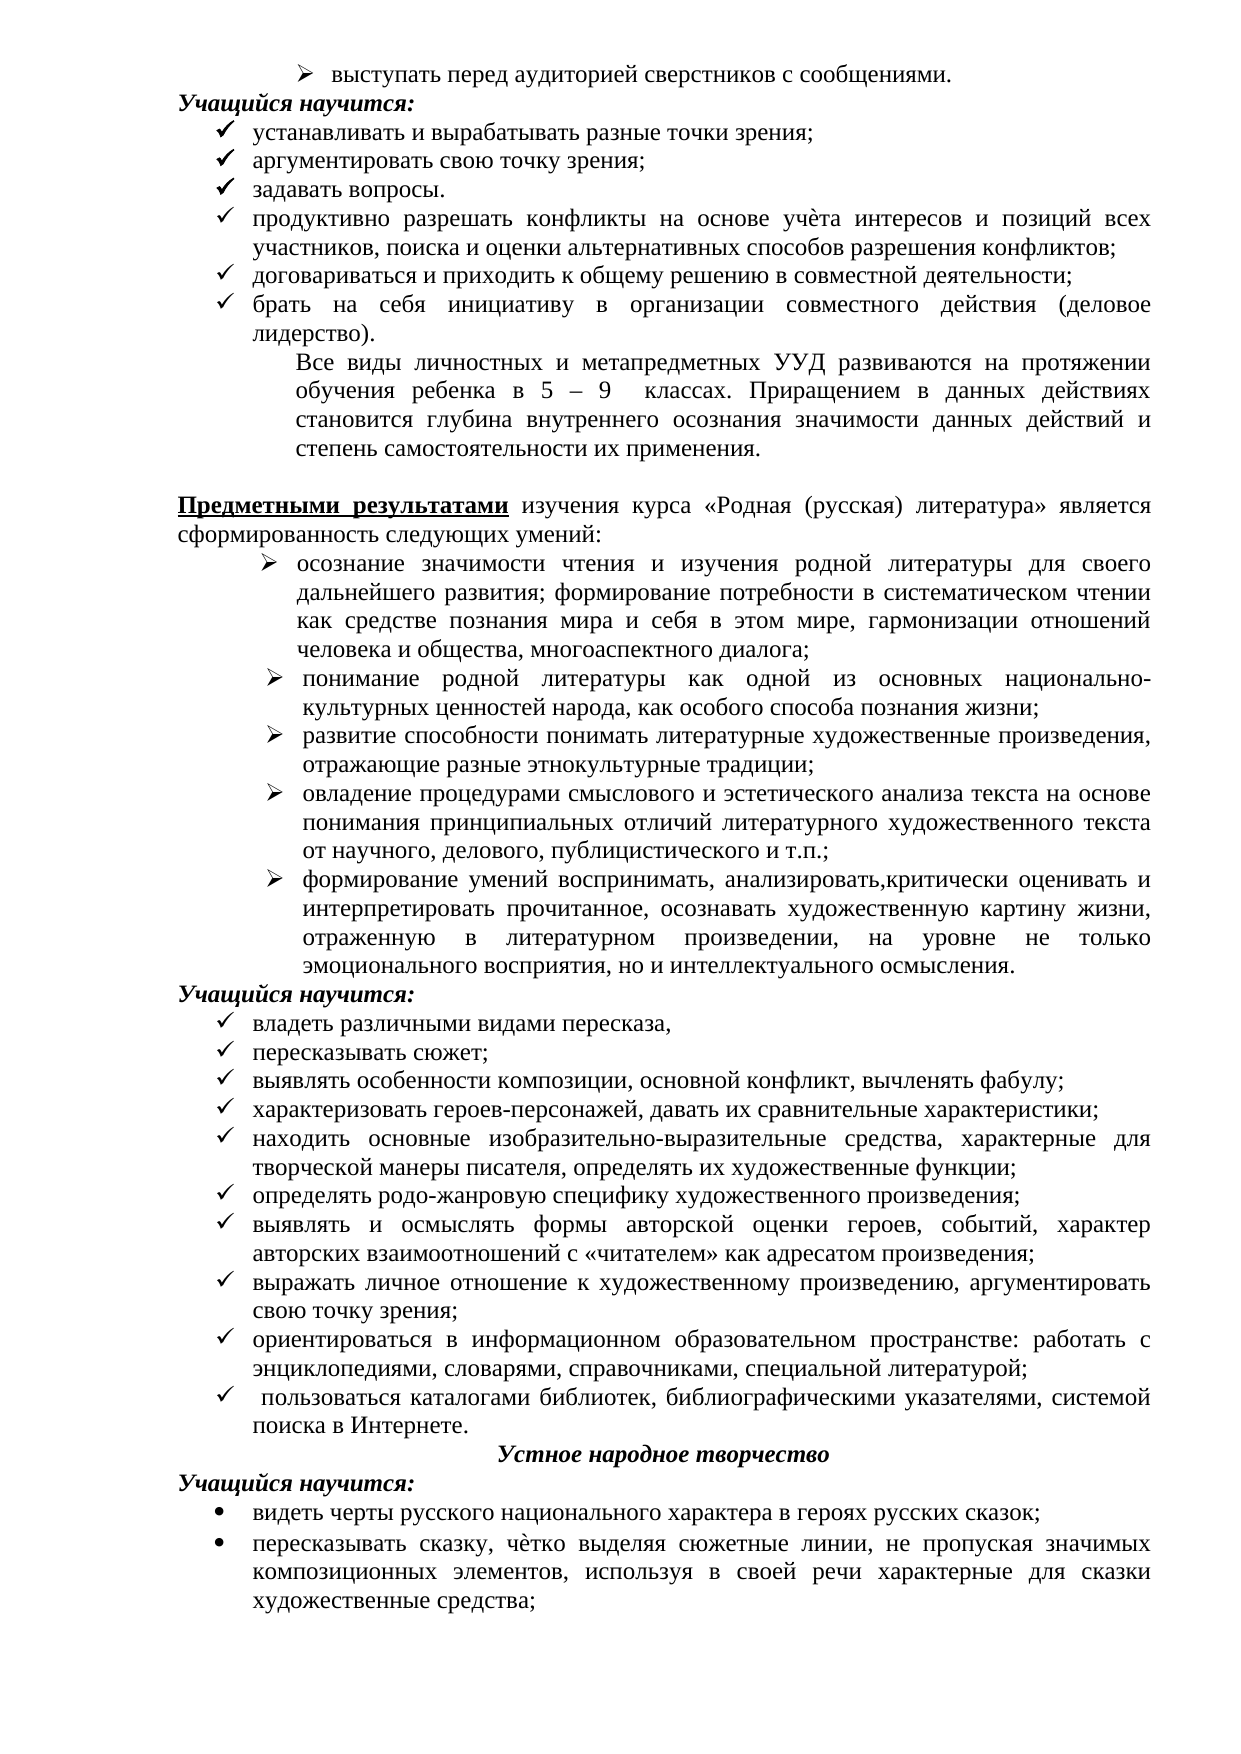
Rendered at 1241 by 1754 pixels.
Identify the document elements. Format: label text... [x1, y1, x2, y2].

text Учащийся научится: [177, 88, 1152, 117]
text Учащийся научится: [177, 979, 1152, 1008]
list определять родо-жанровую специфику художественного произведения; [215, 1180, 1152, 1209]
list выявлять особенности композиции, основной конфликт, вычленять фабулу; [215, 1065, 1152, 1094]
list выступать перед аудиторией сверстников с сообщениями. [295, 59, 1152, 88]
list задавать вопросы. [215, 174, 1152, 203]
text Все виды личностных и метапредметных УУД развиваются на протяжении обучения ребенка в 5 – 9 классах. Приращением в данных действиях становится глубина внутреннего осознания значимости данных действий и степень самостоятельности их применения. [295, 347, 1152, 462]
list выявлять и осмыслять формы авторской оценки героев, событий, характер авторских взаимоотношений с «читателем» как адресатом произведения; [215, 1209, 1152, 1267]
list продуктивно разрешать конфликты на основе учѐта интересов и позиций всех участников, поиска и оценки альтернативных способов разрешения конфликтов; [215, 203, 1152, 260]
list формирование умений воспринимать, анализировать,критически оценивать и интерпретировать прочитанное, осознавать художественную картину жизни, отраженную в литературном произведении, на уровне не только эмоционального восприятия, но и интеллектуального осмысления. [265, 864, 1152, 979]
list находить основные изобразительно-выразительные средства, характерные для творческой манеры писателя, определять их художественные функции; [215, 1123, 1152, 1180]
list пересказывать сюжет; [215, 1037, 1152, 1065]
list понимание родной литературы как одной из основных национально-культурных ценностей народа, как особого способа познания жизни; [265, 663, 1152, 720]
list характеризовать героев-персонажей, давать их сравнительные характеристики; [215, 1094, 1152, 1123]
text Предметными результатами изучения курса «Родная (русская) литература» является сформированность следующих умений: [177, 490, 1152, 548]
list договариваться и приходить к общему решению в совместной деятельности; [215, 260, 1152, 289]
list пересказывать сказку, чѐтко выделяя сюжетные линии, не пропуская значимых композиционных элементов, используя в своей речи характерные для сказки художественные средства; [215, 1528, 1152, 1614]
list видеть черты русского национального характера в героях русских сказок; [215, 1497, 1152, 1525]
list аргументировать свою точку зрения; [215, 145, 1152, 174]
list развитие способности понимать литературные художественные произведения, отражающие разные этнокультурные традиции; [265, 720, 1152, 778]
text Учащийся научится: [177, 1468, 1152, 1497]
list устанавливать и вырабатывать разные точки зрения; [215, 117, 1152, 145]
text Устное народное творчество [177, 1439, 1152, 1468]
list осознание значимости чтения и изучения родной литературы для своего дальнейшего развития; формирование потребности в систематическом чтении как средстве познания мира и себя в этом мире, гармонизации отношений человека и общества, многоаспектного диалога; [259, 548, 1152, 663]
list ориентироваться в информационном образовательном пространстве: работать с энциклопедиями, словарями, справочниками, специальной литературой; [215, 1324, 1152, 1382]
list овладение процедурами смыслового и эстетического анализа текста на основе понимания принципиальных отличий литературного художественного текста от научного, делового, публицистического и т.п.; [265, 778, 1152, 864]
list пользоваться каталогами библиотек, библиографическими указателями, системой поиска в Интернете. [215, 1382, 1152, 1439]
list брать на себя инициативу в организации совместного действия (деловое лидерство). [215, 289, 1152, 347]
list выражать личное отношение к художественному произведению, аргументировать свою точку зрения; [215, 1267, 1152, 1324]
list владеть различными видами пересказа, [215, 1008, 1152, 1037]
